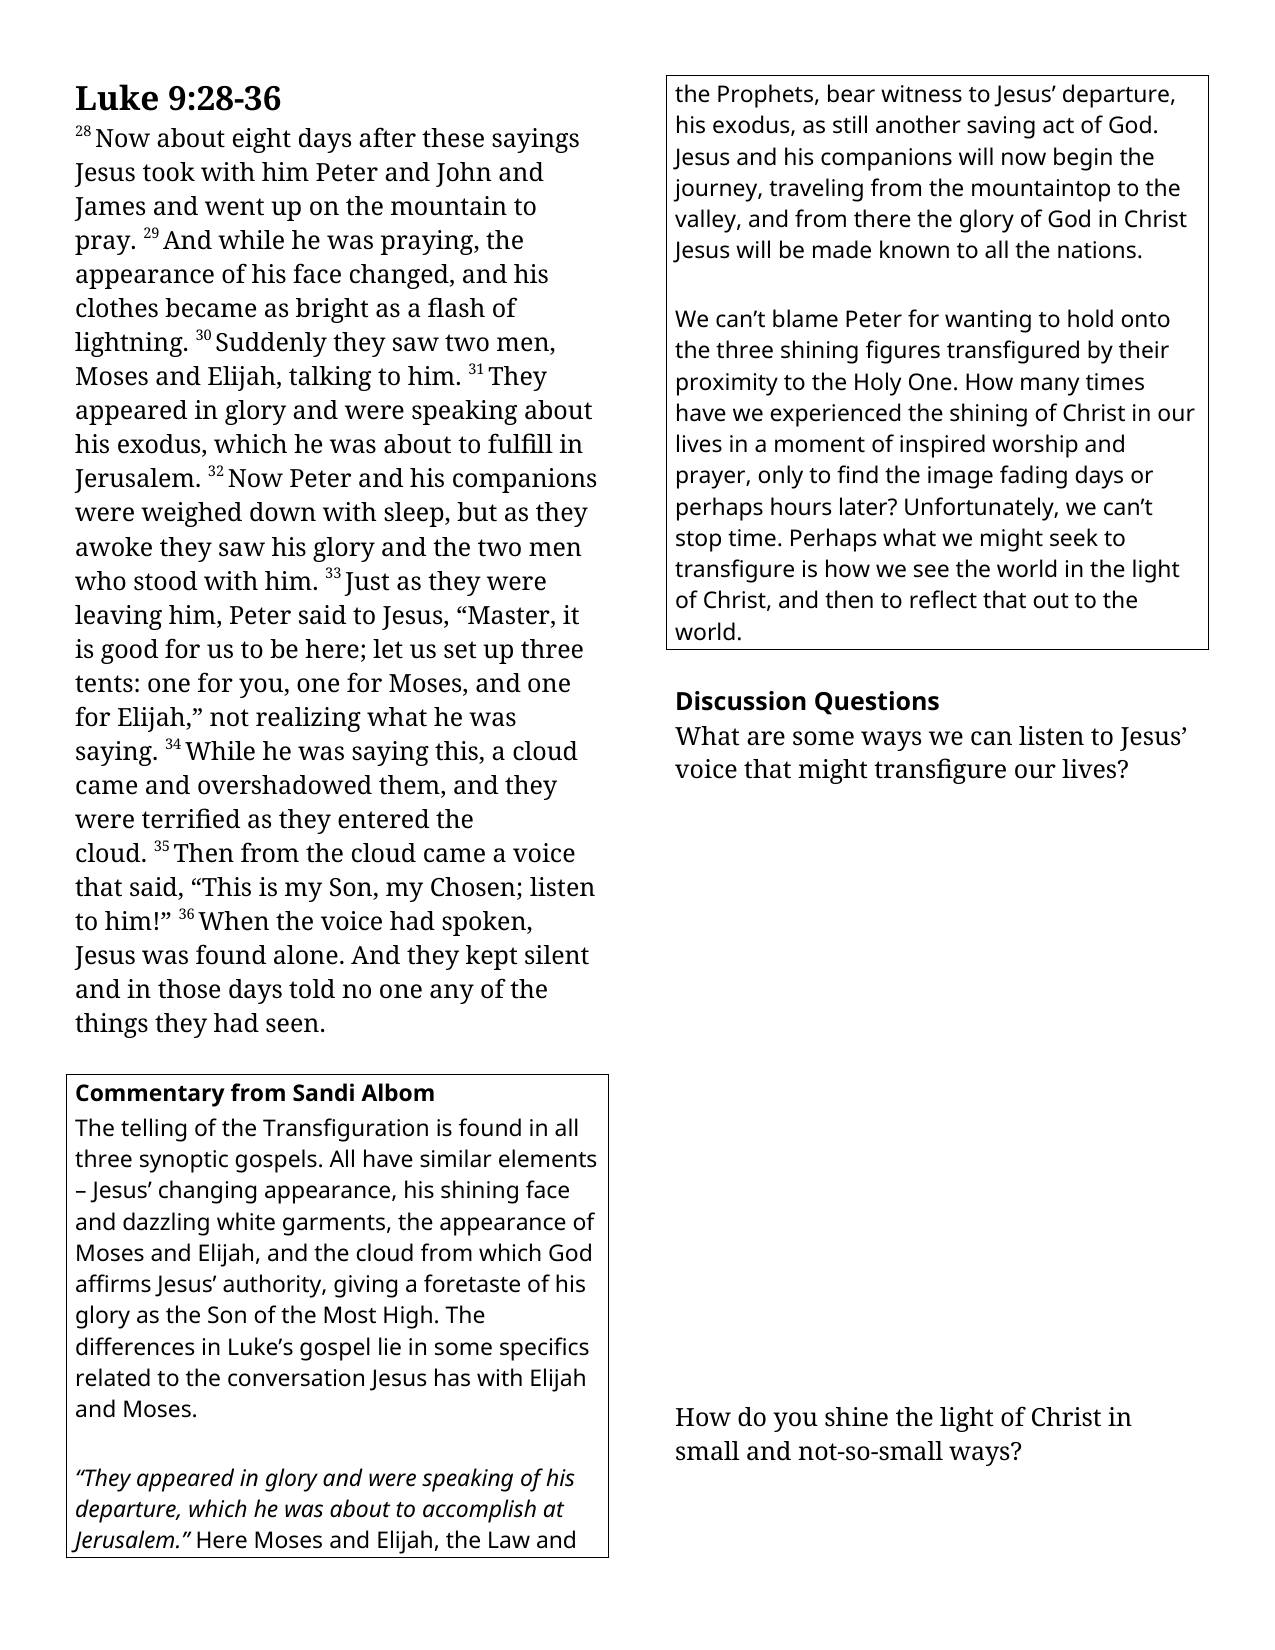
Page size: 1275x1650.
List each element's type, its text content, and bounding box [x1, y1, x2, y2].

text What are some ways we can listen to Jesus’ voice that might transfigure our lives? [675, 718, 1200, 786]
text “They appeared in glory and were speaking of his departure, which he was about to accomplish at Jerusalem.” Here Moses and Elijah, the Law and the Prophets, bear witness to Jesus’ departure, his exodus, as still another saving act of God. Jesus and his companions will now begin the journey, traveling from the mountaintop to the valley, and from there the glory of God in Christ Jesus will be made known to all the nations. [667, 76, 1208, 269]
text Commentary from Sandi Albom [67, 1075, 608, 1108]
text Discussion Questions [675, 684, 1200, 718]
text How do you shine the light of Christ in small and not-so-small ways? [675, 1399, 1200, 1467]
text Luke 9:28-36 [75, 75, 600, 120]
text The telling of the Transfiguration is found in all three synoptic gospels. All have similar elements – Jesus’ changing appearance, his shining face and dazzling white garments, the appearance of Moses and Elijah, and the cloud from which God affirms Jesus’ authority, giving a foretaste of his glory as the Son of the Most High. The differences in Luke’s gospel lie in some specifics related to the conversation Jesus has with Elijah and Moses. [67, 1108, 608, 1427]
text We can’t blame Peter for wanting to hold onto the three shining figures transfigured by their proximity to the Holy One. How many times have we experienced the shining of Christ in our lives in a moment of inspired worship and prayer, only to find the image fading days or perhaps hours later? Unfortunately, we can’t stop time. Perhaps what we might seek to transfigure is how we see the world in the light of Christ, and then to reflect that out to the world. [667, 300, 1208, 649]
text 28 Now about eight days after these sayings Jesus took with him Peter and John and James and went up on the mountain to pray. 29 And while he was praying, the appearance of his face changed, and his clothes became as bright as a flash of lightning. 30 Suddenly they saw two men, Moses and Elijah, talking to him. 31 They appeared in glory and were speaking about his exodus, which he was about to fulfill in Jerusalem. 32 Now Peter and his companions were weighed down with sleep, but as they awoke they saw his glory and the two men who stood with him. 33 Just as they were leaving him, Peter said to Jesus, “Master, it is good for us to be here; let us set up three tents: one for you, one for Moses, and one for Elijah,” not realizing what he was saying. 34 While he was saying this, a cloud came and overshadowed them, and they were terrified as they entered the cloud. 35 Then from the cloud came a voice that said, “This is my Son, my Chosen; listen to him!” 36 When the voice had spoken, Jesus was found alone. And they kept silent and in those days told no one any of the things they had seen. [75, 120, 600, 1040]
text “They appeared in glory and were speaking of his departure, which he was about to accomplish at Jerusalem.” Here Moses and Elijah, the Law and the Prophets, bear witness to Jesus’ departure, his exodus, as still another saving act of God. Jesus and his companions will now begin the journey, traveling from the mountaintop to the valley, and from there the glory of God in Christ Jesus will be made known to all the nations. [67, 1458, 608, 1557]
